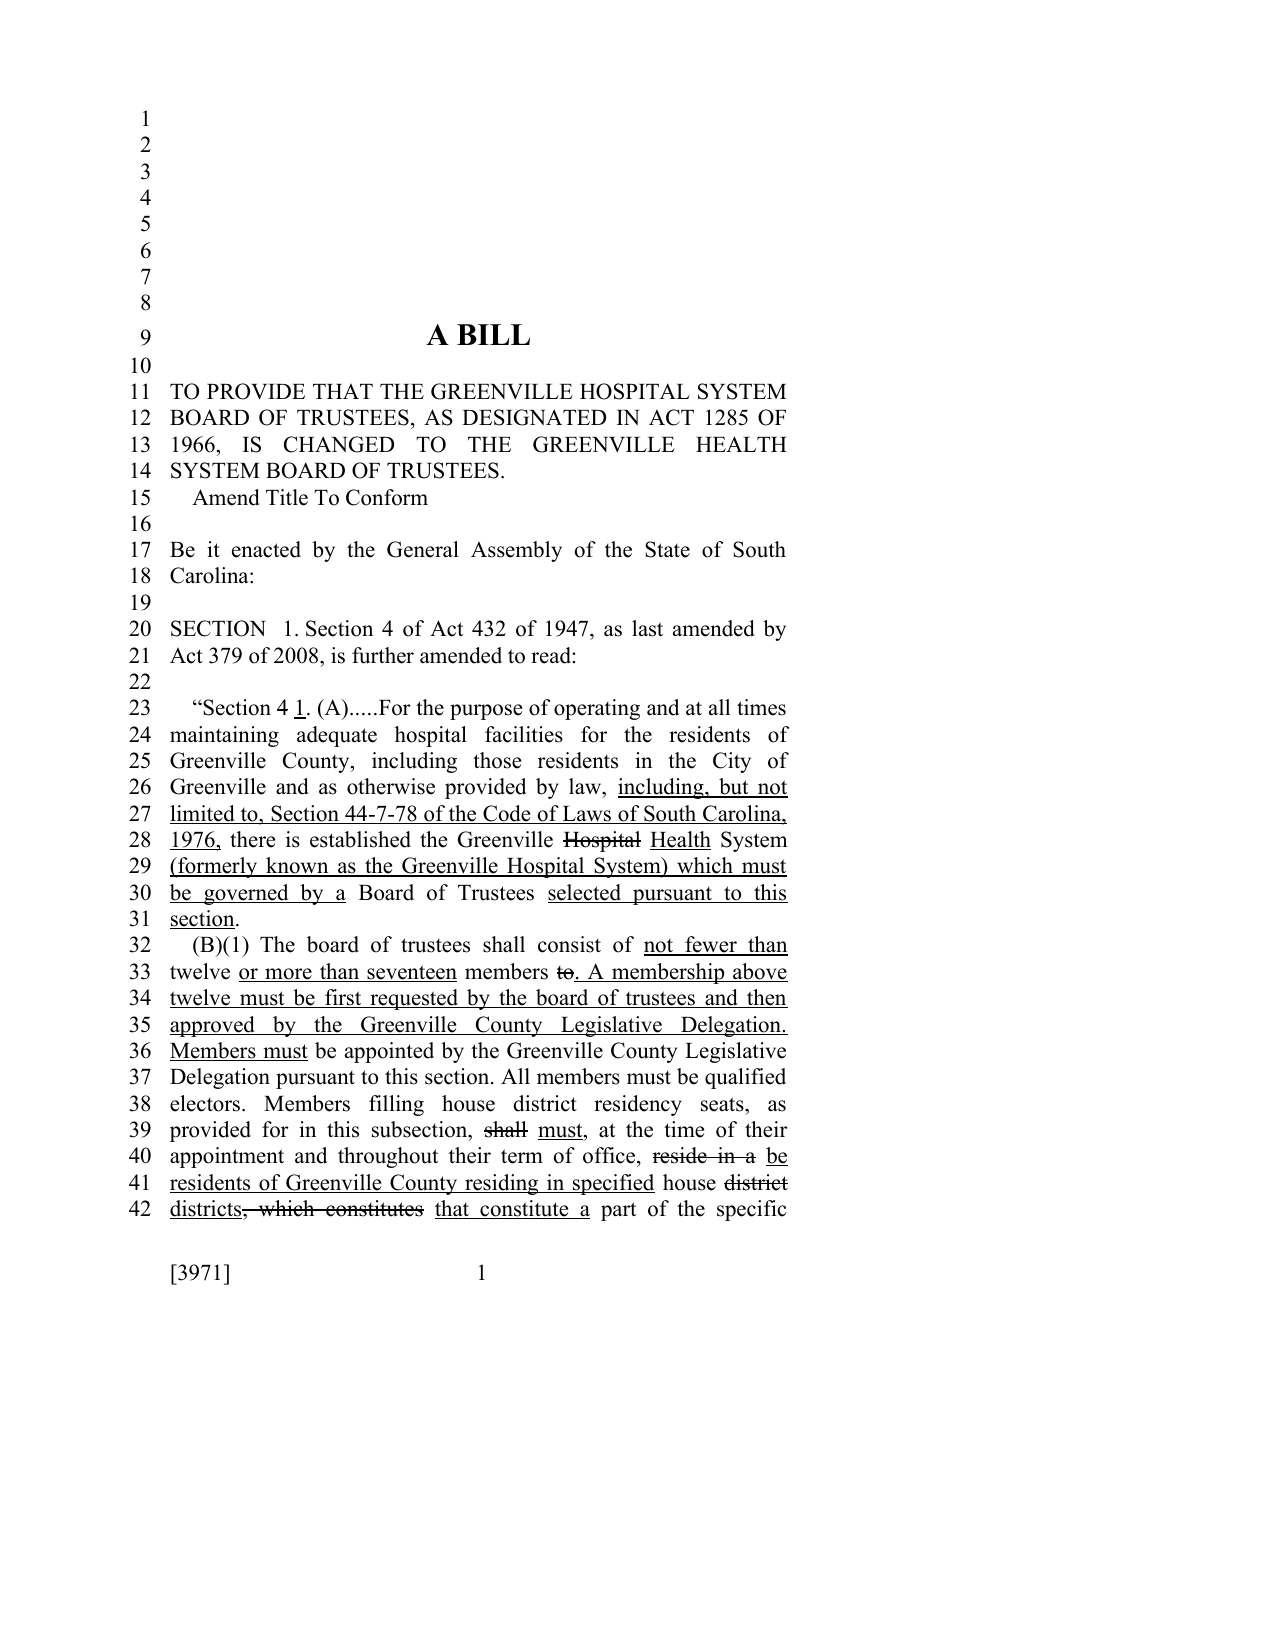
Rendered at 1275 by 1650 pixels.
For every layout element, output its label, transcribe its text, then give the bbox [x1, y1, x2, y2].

text Amend Title To Conform [169, 483, 787, 510]
text “Section 4 1. (A) For the purpose of operating and at all times maintaining adequate hospital facilities for the residents of Greenville County, including those residents in the City of Greenville and as otherwise provided by law, including, but not limited to, Section 44-7-78 of the Code of Laws of South Carolina, 1976, there is established the Greenville Hospital Health System (formerly known as the Greenville Hospital System) which must be governed by a Board of Trustees selected pursuant to this section. [169, 694, 787, 823]
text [169, 1035, 787, 1221]
text TO PROVIDE THAT THE GREENVILLE HOSPITAL SYSTEM BOARD OF TRUSTEES, AS DESIGNATED IN ACT 1285 OF 1966, IS CHANGED TO THE GREENVILLE HEALTH SYSTEM BOARD OF TRUSTEES. [169, 378, 787, 483]
text Be it enacted by the General Assembly of the State of South Carolina: [169, 536, 787, 589]
text A BILL [169, 316, 787, 352]
text SECTION 1. Section 4 of Act 432 of 1947, as last amended by Act 379 of 2008, is further amended to read: [169, 615, 787, 668]
text “Section 4 1. (A) For the purpose of operating and at all times maintaining adequate hospital facilities for the residents of Greenville County, including those residents in the City of Greenville and as otherwise provided by law, including, but not limited to, Section 44-7-78 of the Code of Laws of South Carolina, 1976, there is established the Greenville Hospital Health System (formerly known as the Greenville Hospital System) which must be governed by a Board of Trustees selected pursuant to this section. [169, 824, 787, 875]
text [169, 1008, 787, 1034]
text “Section 4 1. (A) For the purpose of operating and at all times maintaining adequate hospital facilities for the residents of Greenville County, including those residents in the City of Greenville and as otherwise provided by law, including, but not limited to, Section 44-7-78 of the Code of Laws of South Carolina, 1976, there is established the Greenville Hospital Health System (formerly known as the Greenville Hospital System) which must be governed by a Board of Trustees selected pursuant to this section. [169, 876, 787, 932]
